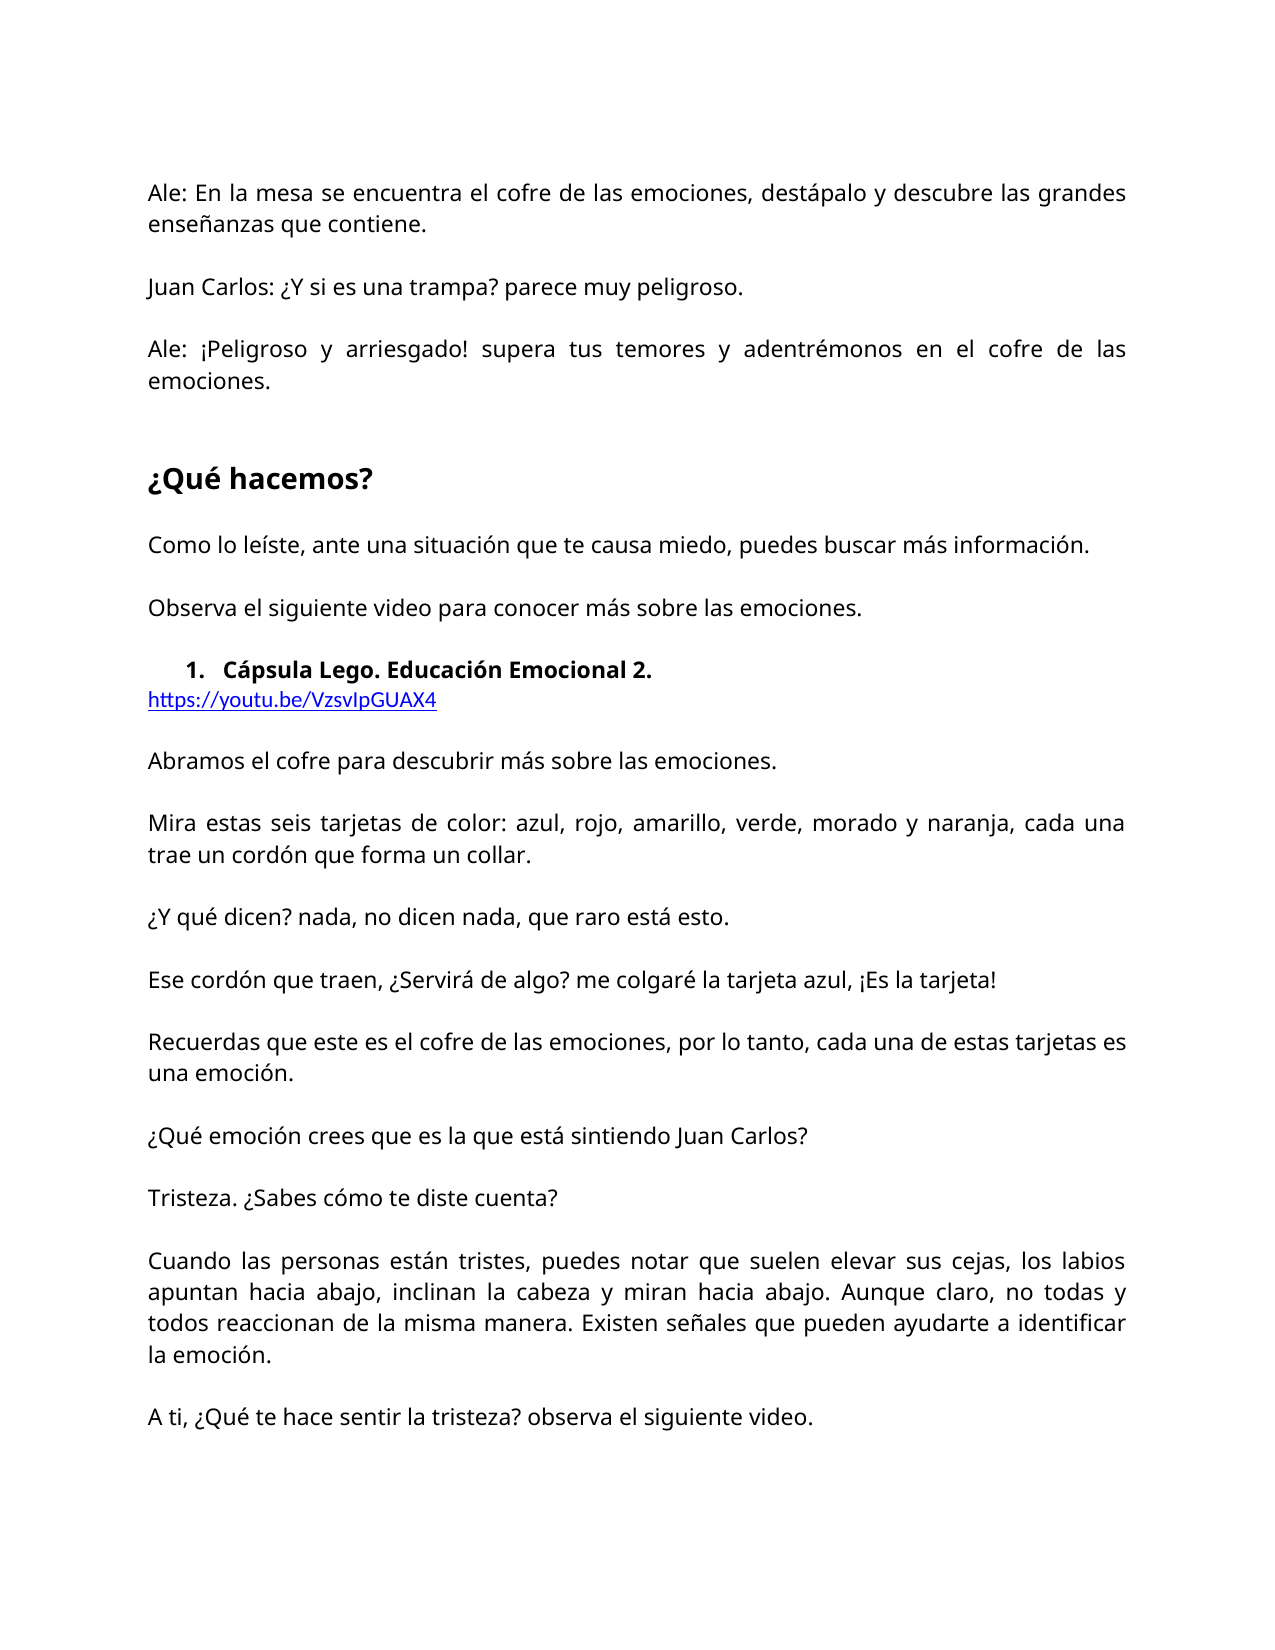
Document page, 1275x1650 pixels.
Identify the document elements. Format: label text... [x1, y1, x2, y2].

text ¿Qué emoción crees que es la que está sintiendo Juan Carlos? [148, 1120, 1127, 1151]
text ¿Qué hacemos? [148, 458, 1127, 498]
text A ti, ¿Qué te hace sentir la tristeza? observa el siguiente video. [148, 1401, 1127, 1432]
text Ale: En la mesa se encuentra el cofre de las emociones, destápalo y descubre las grandes enseñanzas que contiene. [148, 177, 1127, 240]
text Tristeza. ¿Sabes cómo te diste cuenta? [148, 1182, 1127, 1214]
text Observa el siguiente video para conocer más sobre las emociones. [148, 592, 1127, 623]
text Ese cordón que traen, ¿Servirá de algo? me colgaré la tarjeta azul, ¡Es la tarjeta! [148, 964, 1127, 995]
text Cuando las personas están tristes, puedes notar que suelen elevar sus cejas, los labios apuntan hacia abajo, inclinan la cabeza y miran hacia abajo. Aunque claro, no todas y todos reaccionan de la misma manera. Existen señales que pueden ayudarte a identificar la emoción. [148, 1245, 1127, 1370]
text Juan Carlos: ¿Y si es una trampa? parece muy peligroso. [148, 271, 1127, 302]
text ¿Y qué dicen? nada, no dicen nada, que raro está esto. [148, 901, 1127, 932]
text Ale: ¡Peligroso y arriesgado! supera tus temores y adentrémonos en el cofre de las emociones. [148, 333, 1127, 396]
list Cápsula Lego. Educación Emocional 2. [185, 654, 1127, 686]
text Recuerdas que este es el cofre de las emociones, por lo tanto, cada una de estas tarjetas es una emoción. [148, 1026, 1127, 1089]
text Abramos el cofre para descubrir más sobre las emociones. [148, 745, 1127, 776]
text https://youtu.be/VzsvIpGUAX4 [148, 686, 1127, 714]
text Como lo leíste, ante una situación que te causa miedo, puedes buscar más información. [148, 529, 1127, 561]
text Mira estas seis tarjetas de color: azul, rojo, amarillo, verde, morado y naranja, cada una trae un cordón que forma un collar. [148, 807, 1127, 870]
